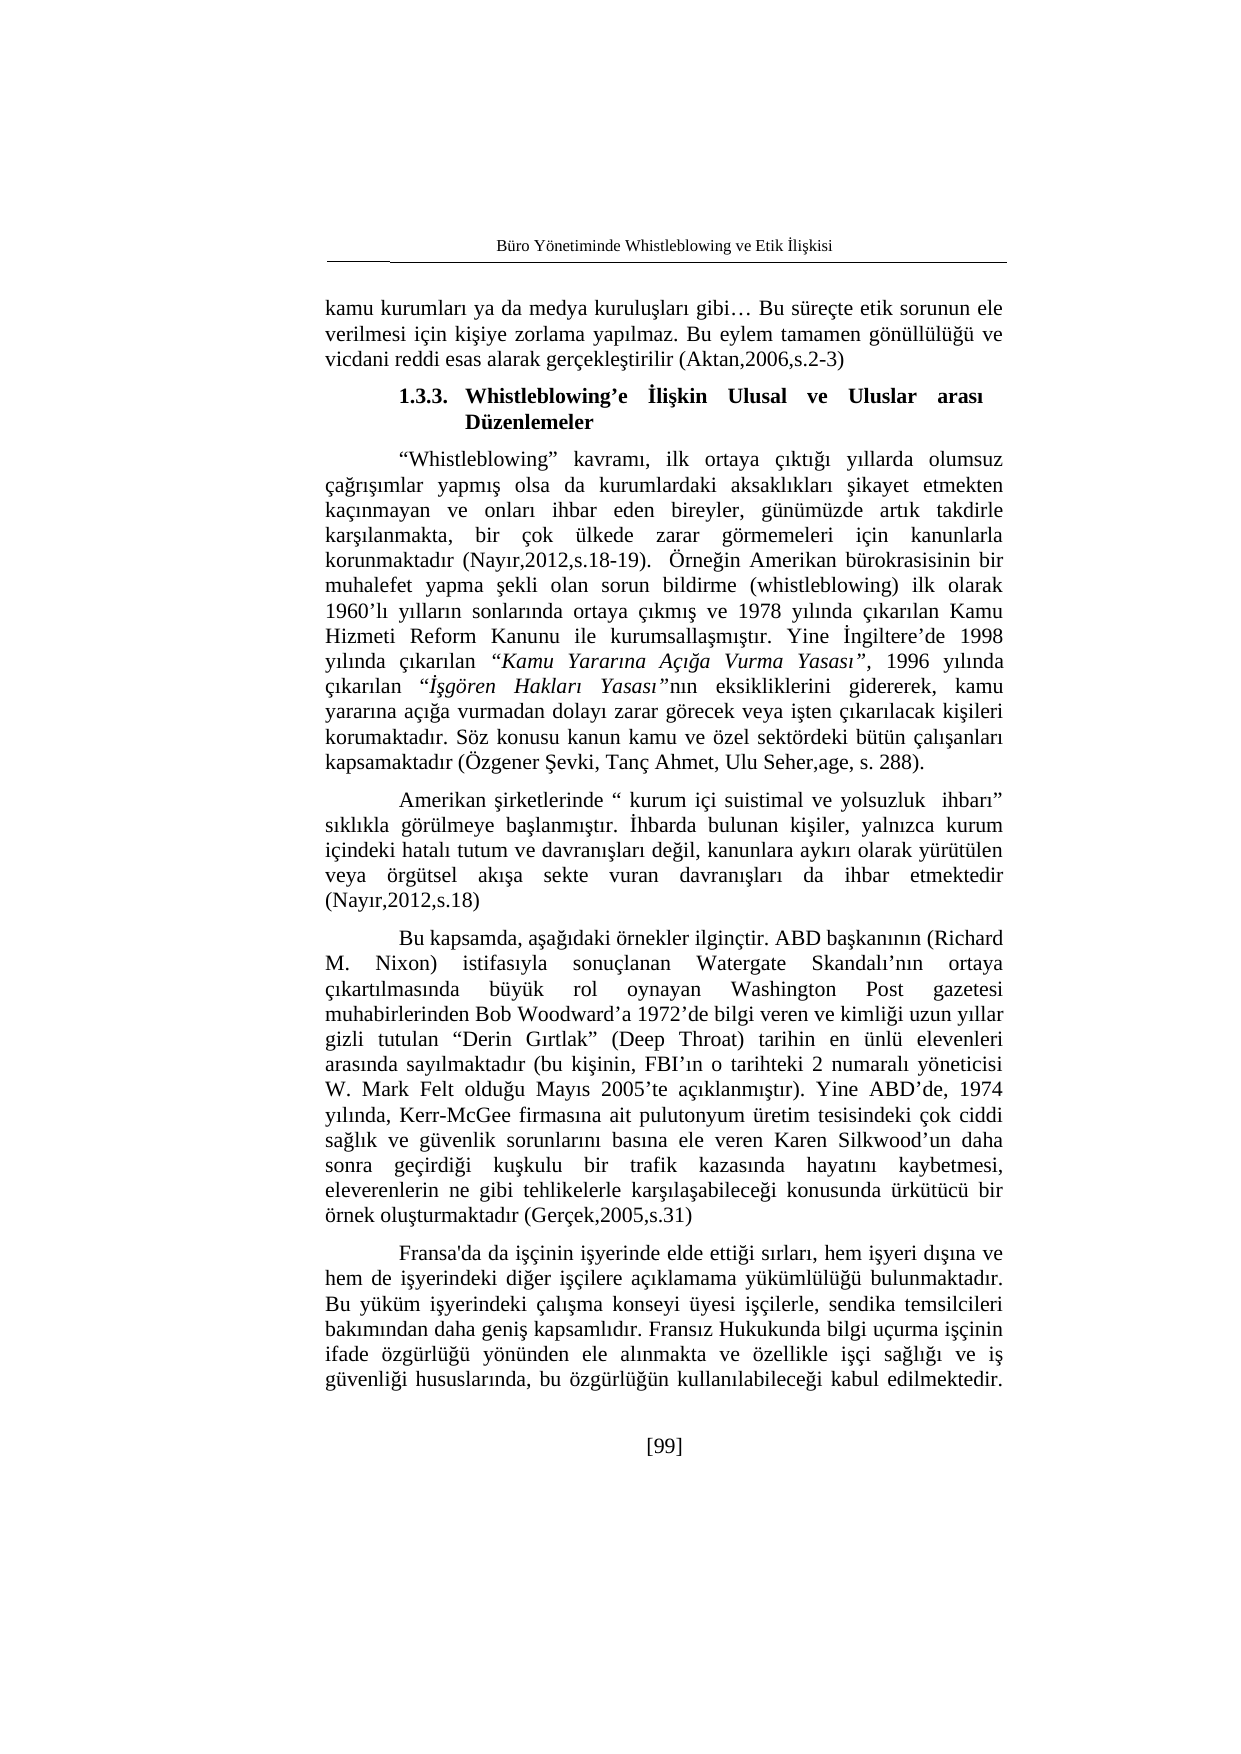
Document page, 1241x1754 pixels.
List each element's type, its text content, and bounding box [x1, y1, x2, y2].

list Amerikan şirketlerinde “ kurum içi suistimal ve yolsuzluk ihbarı” sıklıkla görülmeye başlanmıştır. İhbarda bulunan kişiler, yalnızca kurum içindeki hatalı tutum ve davranışları değil, kanunlara aykırı olarak yürütülen veya örgütsel akışa sekte vuran davranışları da ihbar etmektedir (Nayır,2012,s.18) [325, 787, 1004, 913]
list Bu kapsamda, aşağıdaki örnekler ilginçtir. ABD başkanının (Richard M. Nixon) istifasıyla sonuçlanan Watergate Skandalı’nın ortaya çıkartılmasında büyük rol oynayan Washington Post gazetesi muhabirlerinden Bob Woodward’a 1972’de bilgi veren ve kimliği uzun yıllar gizli tutulan “Derin Gırtlak” (Deep Throat) tarihin en ünlü elevenleri arasında sayılmaktadır (bu kişinin, FBI’ın o tarihteki 2 numaralı yöneticisi W. Mark Felt olduğu Mayıs 2005’te açıklanmıştır). Yine ABD’de, 1974 yılında, Kerr-McGee firmasına ait pulutonyum üretim tesisindeki çok ciddi sağlık ve güvenlik sorunlarını basına ele veren Karen Silkwood’un daha sonra geçirdiği kuşkulu bir trafik kazasında hayatını kaybetmesi, eleverenlerin ne gibi tehlikelerle karşılaşabileceği konusunda ürkütücü bir örnek oluşturmaktadır (Gerçek,2005,s.31) [325, 925, 1004, 1228]
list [325, 295, 1004, 371]
list 1.3.3. Whistleblowing’e İlişkin Ulusal ve Uluslar arası Düzenlemeler [325, 383, 1004, 434]
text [325, 1240, 1004, 1391]
text “Whistleblowing” kavramı, ilk ortaya çıktığı yıllarda olumsuz çağrışımlar yapmış olsa da kurumlardaki aksaklıkları şikayet etmekten kaçınmayan ve onları ihbar eden bireyler, günümüzde artık takdirle karşılanmakta, bir çok ülkede zarar görmemeleri için kanunlarla korunmaktadır (Nayır,2012,s.18-19). Örneğin Amerikan bürokrasisinin bir muhalefet yapma şekli olan sorun bildirme (whistleblowing) ilk olarak 1960’lı yılların sonlarında ortaya çıkmış ve 1978 yılında çıkarılan Kamu Hizmeti Reform Kanunu ile kurumsallaşmıştır. Yine İngiltere’de 1998 yılında çıkarılan “Kamu Yararına Açığa Vurma Yasası”, 1996 yılında çıkarılan “İşgören Hakları Yasası”nın eksikliklerini gidererek, kamu yararına açığa vurmadan dolayı zarar görecek veya işten çıkarılacak kişileri korumaktadır. Söz konusu kanun kamu ve özel sektördeki bütün çalışanları kapsamaktadır (Özgener Şevki, Tanç Ahmet, Ulu Seher,age, s. 288). [325, 446, 1004, 774]
